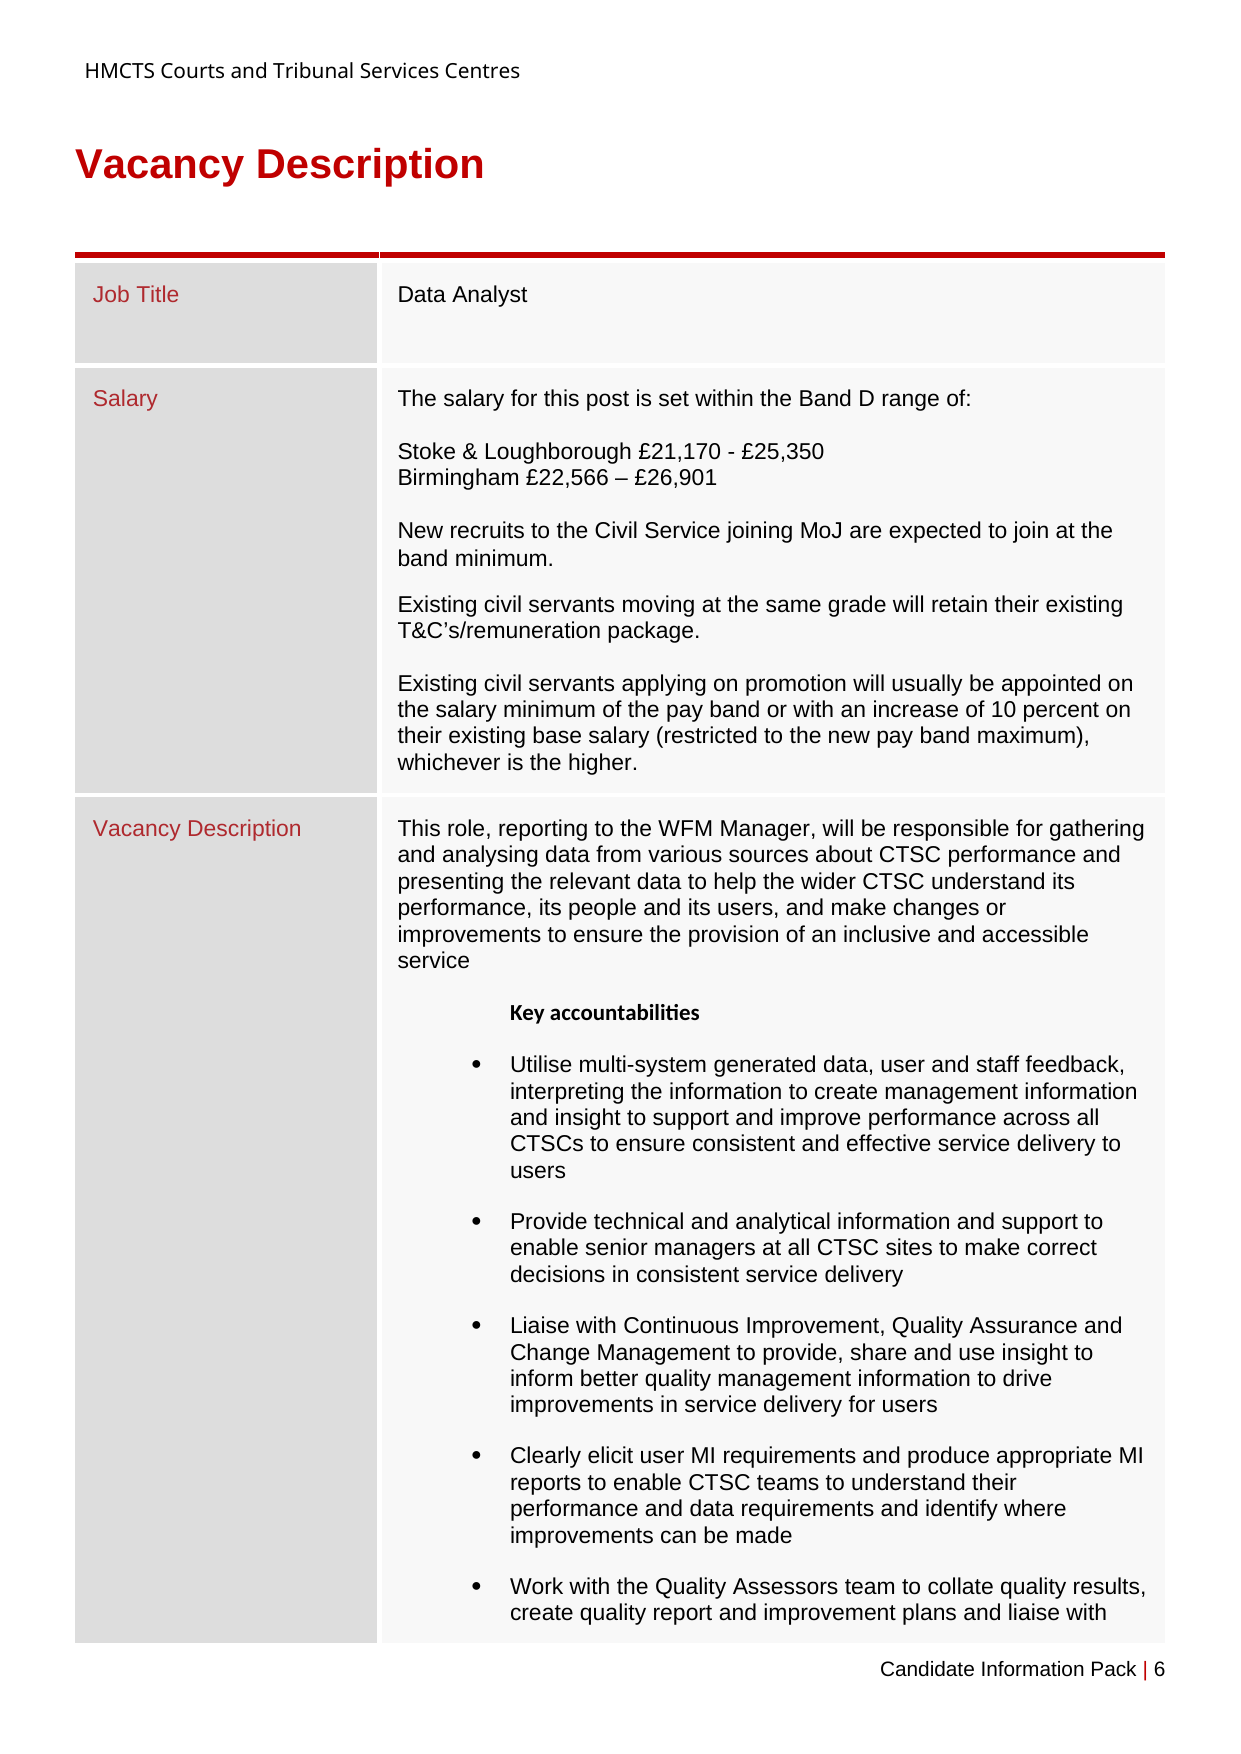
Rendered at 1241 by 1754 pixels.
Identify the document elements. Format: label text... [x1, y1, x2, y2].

table_cell Job Title [75, 263, 377, 363]
table_header [75, 252, 379, 258]
subtitle Vacancy Description [75, 140, 1165, 188]
table_cell Vacancy Description [75, 797, 377, 1643]
table_cell Data Analyst [382, 263, 1165, 363]
table_cell The salary for this post is set within the Band D range of: Stoke & Loughborough £21,170 - £25,350 Birmingham £22,566 – £26,901 New recruits to the Civil Service joining MoJ are expected to join at the band minimum. Existing civil servants moving at the same grade will retain their existing T&C’s/remuneration package. Existing civil servants applying on promotion will usually be appointed on the salary minimum of the pay band or with an increase of 10 percent on their existing base salary (restricted to the new pay band maximum), whichever is the higher. [382, 368, 1165, 793]
table_header [380, 252, 1165, 258]
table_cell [382, 797, 1165, 1643]
table_cell Salary [75, 368, 377, 793]
